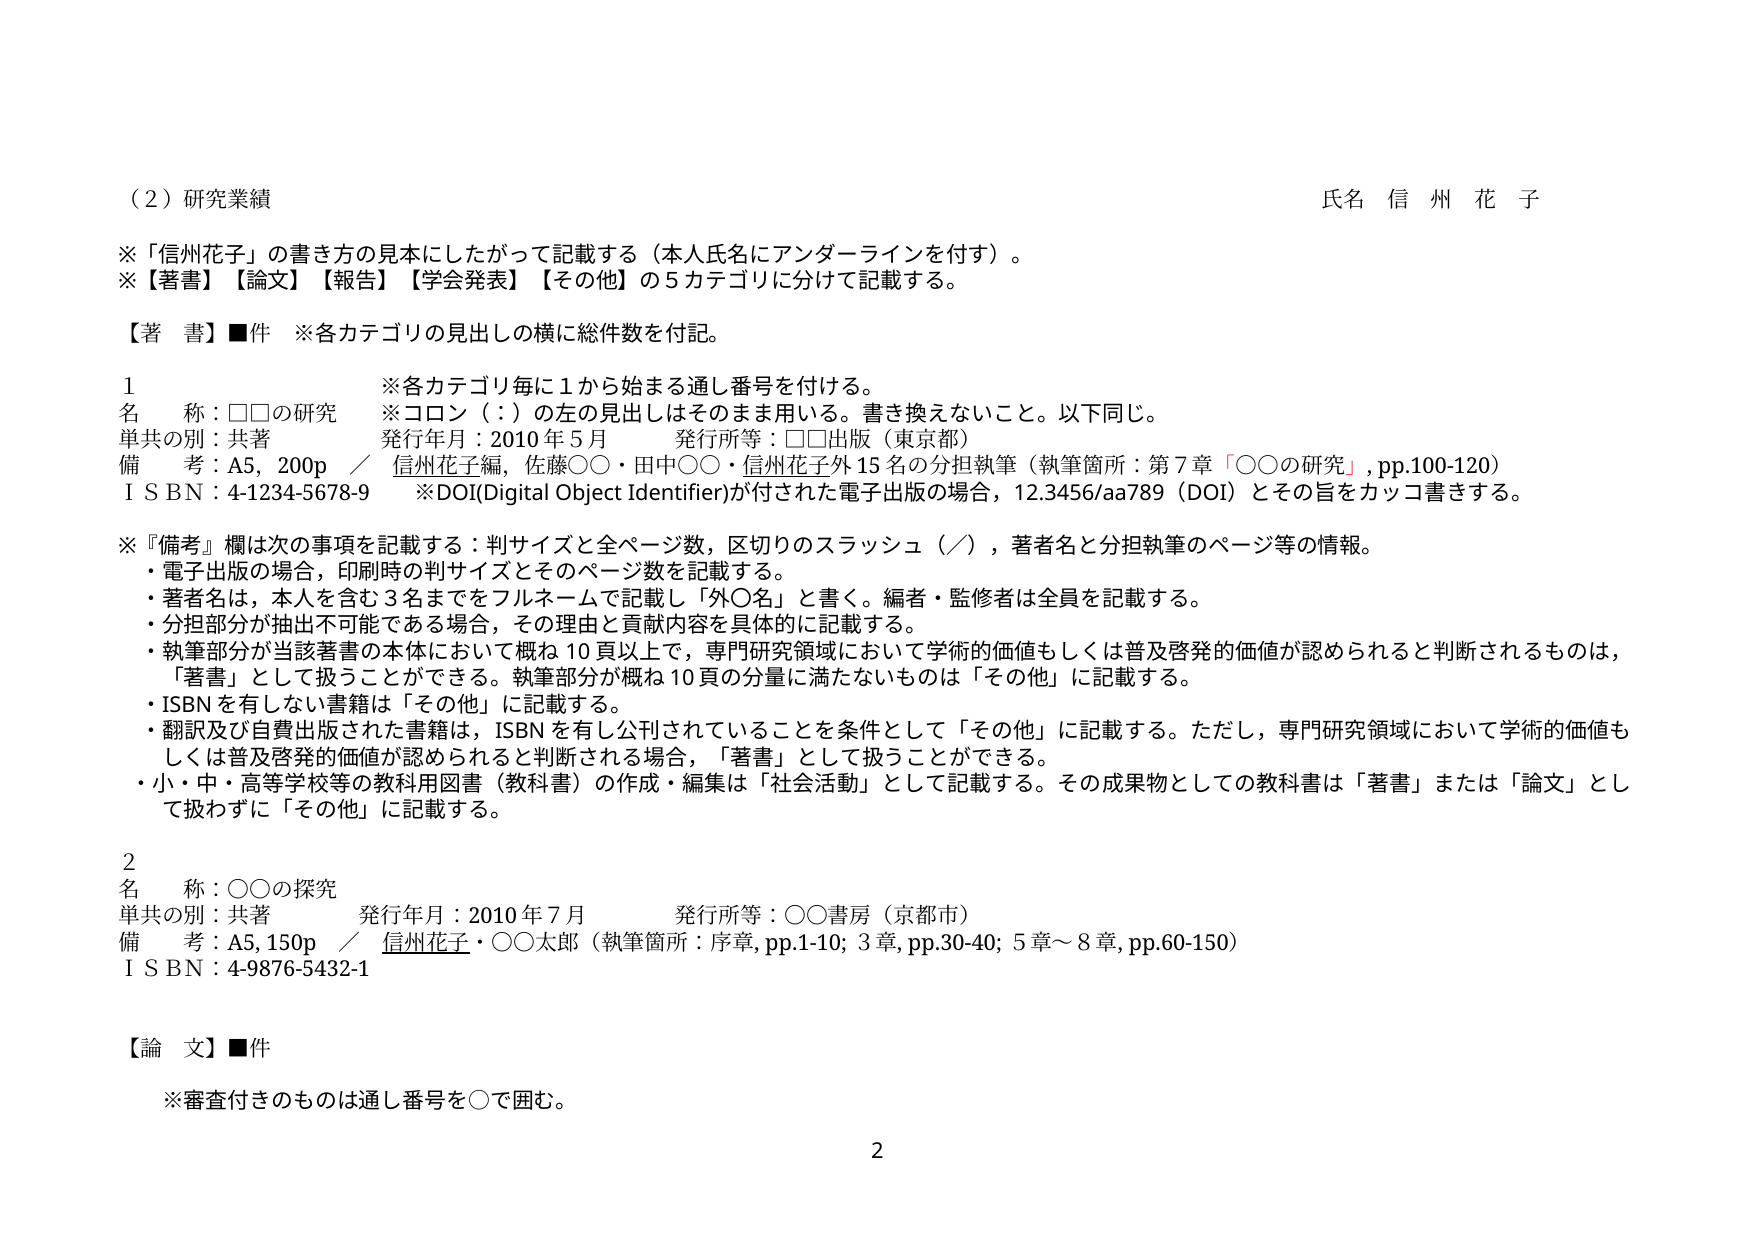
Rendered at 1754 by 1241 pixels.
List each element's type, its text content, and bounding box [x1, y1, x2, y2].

text 【著 書】■件 ※各カテゴリの見出しの横に総件数を付記。 [118, 320, 1636, 347]
text ・ISBNを有しない書籍は「その他」に記載する。 [118, 691, 1636, 717]
text 名 称：□□の研究 ※コロン（：）の左の見出しはそのまま用いる。書き換えないこと。以下同じ。 [118, 400, 1636, 426]
text 単共の別：共著 発行年月：2010年５月 発行所等：□□出版（東京都） [118, 426, 1636, 453]
text 備 考：A5，200p ／ 信州花子編，佐藤○○・田中○○・信州花子外15名の分担執筆（執筆箇所：第７章「○○の研究」, pp.100-120） [118, 453, 1636, 479]
text ２ [118, 849, 1636, 876]
text 単共の別：共著 発行年月：2010年７月 発行所等：〇〇書房（京都市） [118, 902, 1636, 929]
text ・著者名は，本人を含む３名までをフルネームで記載し「外〇名」と書く。編者・監修者は全員を記載する。 [118, 585, 1636, 611]
text ・分担部分が抽出不可能である場合，その理由と貢献内容を具体的に記載する。 [118, 611, 1636, 638]
text （２）研究業績 氏名 信 州 花 子 [118, 177, 1636, 214]
text ・電子出版の場合，印刷時の判サイズとそのページ数を記載する。 [118, 558, 1636, 585]
text ・小・中・高等学校等の教科用図書（教科書）の作成・編集は「社会活動」として記載する。その成果物としての教科書は「著書」または「論文」として扱わずに「その他」に記載する。 [118, 770, 1636, 823]
text 名 称：〇〇の探究 [118, 876, 1636, 902]
text ・執筆部分が当該著書の本体において概ね10頁以上で，専門研究領域において学術的価値もしくは普及啓発的価値が認められると判断されるものは，「著書」として扱うことができる。執筆部分が概ね10頁の分量に満たないものは「その他」に記載する。 [140, 638, 1636, 691]
text ※審査付きのものは通し番号を○で囲む。 [118, 1088, 1636, 1114]
text ※【著書】【論文】【報告】【学会発表】【その他】の５カテゴリに分けて記載する。 [118, 267, 1636, 294]
text ＩＳＢＮ：4-1234-5678-9 ※DOI(Digital Object Identifier)が付された電子出版の場合，12.3456/aa789（DOI）とその旨をカッコ書きする。 [118, 479, 1636, 506]
text ※『備考』欄は次の事項を記載する：判サイズと全ページ数，区切りのスラッシュ（／），著者名と分担執筆のページ等の情報。 [118, 532, 1636, 558]
text １ ※各カテゴリ毎に１から始まる通し番号を付ける。 [118, 373, 1636, 400]
text 備 考：A5, 150p ／ 信州花子・〇〇太郎（執筆箇所：序章, pp.1-10; ３章, pp.30-40; ５章～８章, pp.60-150） [118, 929, 1636, 955]
text ・翻訳及び自費出版された書籍は，ISBNを有し公刊されていることを条件として「その他」に記載する。ただし，専門研究領域において学術的価値もしくは普及啓発的価値が認められると判断される場合，「著書」として扱うことができる。 [118, 717, 1636, 770]
text ※「信州花子」の書き方の見本にしたがって記載する（本人氏名にアンダーラインを付す）。 [118, 241, 1636, 267]
text 【論 文】■件 [118, 1035, 1636, 1061]
text ＩＳＢＮ：4-9876-5432-1 [118, 955, 1636, 982]
